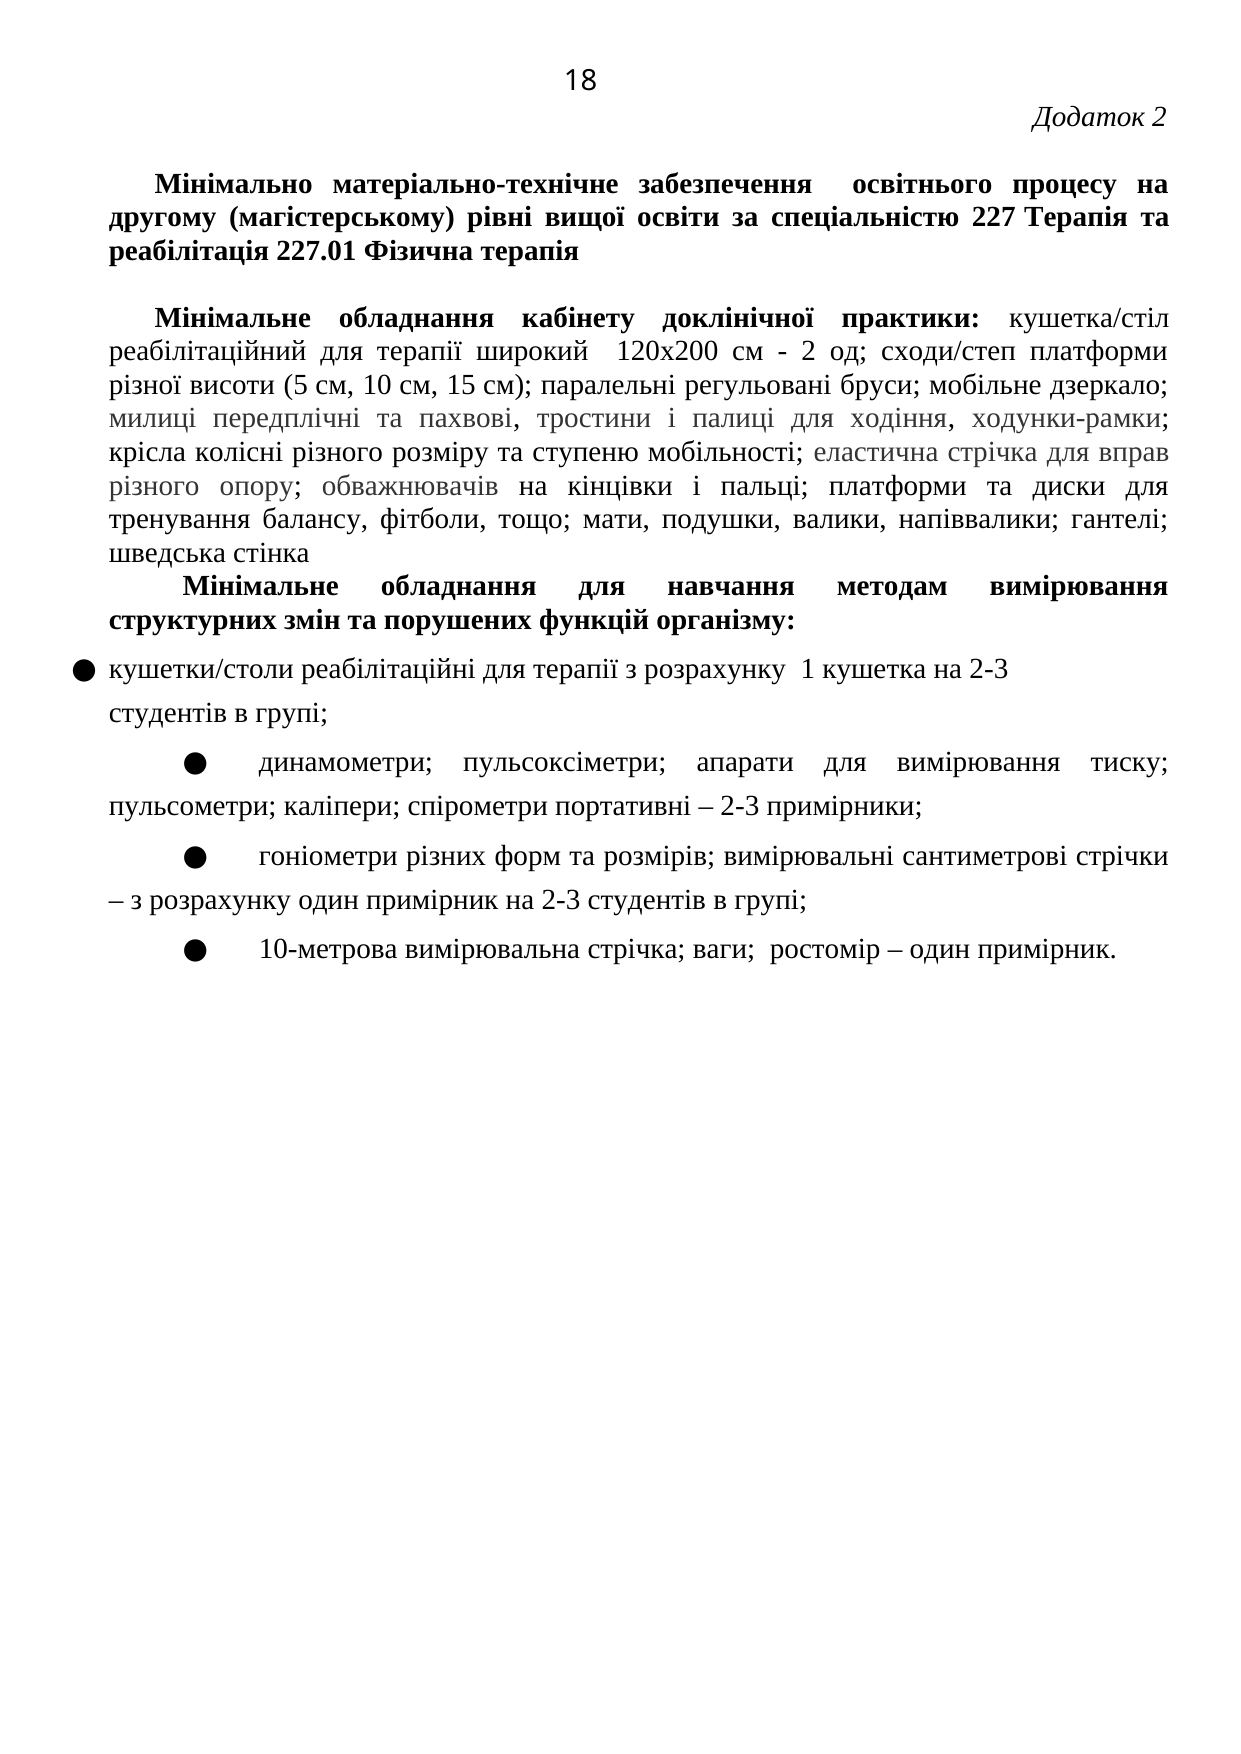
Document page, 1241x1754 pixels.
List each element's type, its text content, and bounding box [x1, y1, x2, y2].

text Мінімально матеріально-технічне забезпечення освітнього процесу на другому (магістерському) рівні вищої освіти за спеціальністю 227 Терапія та реабілітація 227.01 Фізична терапія [108, 166, 1169, 266]
list кушетки/столи реабілітаційні для терапії з розрахунку 1 кушетка на 2-3 студентів в групі; [71, 635, 1169, 729]
list 10-метрова вимірювальна стрічка; ваги; ростомір – один примірник. [108, 915, 1169, 975]
list динамометри; пульсоксіметри; апарати для вимірювання тиску; пульсометри; каліпери; спірометри портативні – 2-3 примірники; [108, 729, 1169, 822]
list гоніометри різних форм та розмірів; вимірювальні сантиметрові стрічки – з розрахунку один примірник на 2-3 студентів в групі; [108, 822, 1169, 915]
text Мінімальне обладнання кабінету доклінічної практики: кушетка/стіл реабілітаційний для терапії широкий 120х200 см - 2 од; сходи/степ платформи різної висоти (5 см, 10 см, 15 см); паралельні регульовані бруси; мобільне дзеркало; милиці передплічні та пахвові, тростини і палиці для ходіння, ходунки-рамки; крісла колісні різного розміру та ступеню мобільності; еластична стрічка для вправ різного опору; обважнювачів на кінцівки і пальці; платформи та диски для тренування балансу, фітболи, тощо; мати, подушки, валики, напіввалики; гантелі; шведська стінка [108, 300, 1169, 568]
text Додаток 2 [108, 99, 1169, 132]
text Мінімальне обладнання для навчання методам вимірювання структурних змін та порушених функцій організму: [108, 568, 1169, 635]
